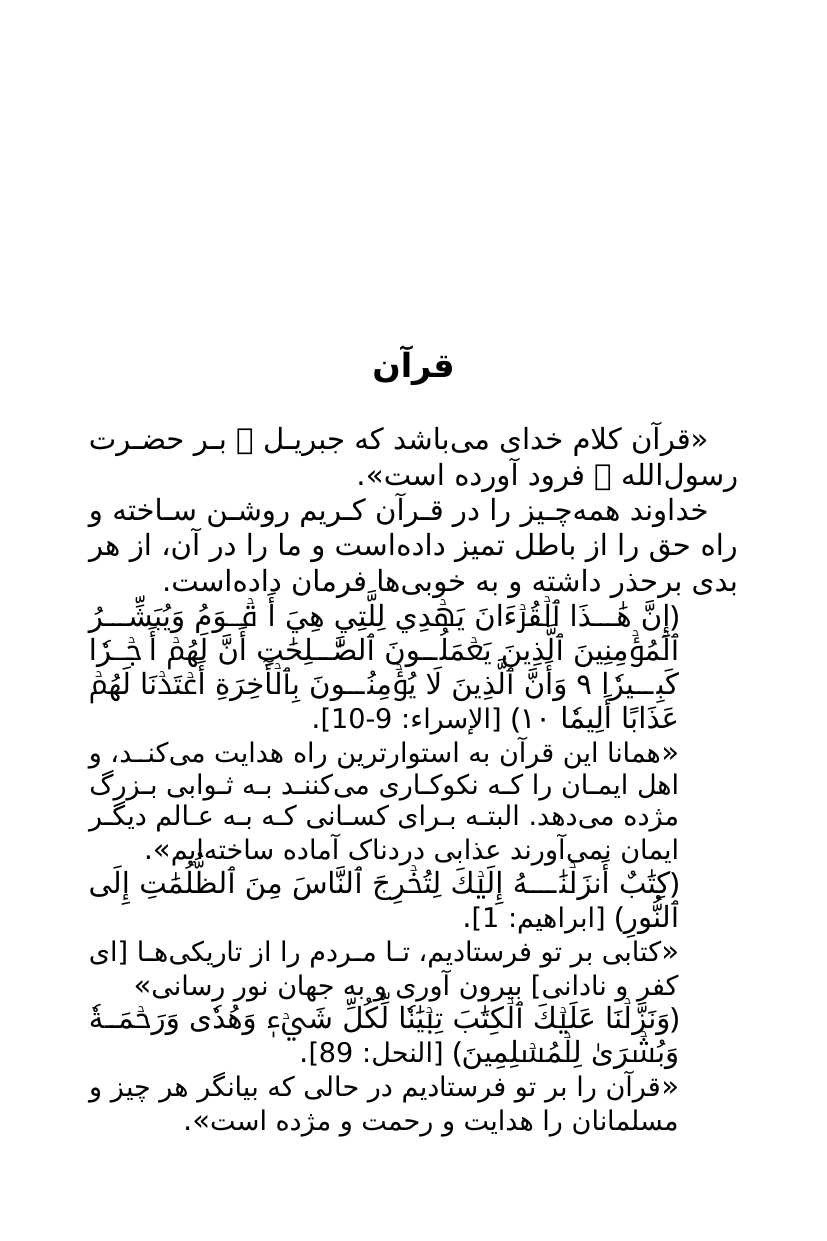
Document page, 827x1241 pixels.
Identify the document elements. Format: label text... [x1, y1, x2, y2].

text «همانا این قرآن به استوارترین راه هدایت می‌کند، و اهل ایمان را که نکوکاری می‌کنند به ثوابی بزرگ مژده می‌دهد. البته برای کسانی که به عالم دیگر ایمان نمی‌آورند عذابی دردناک آماده ساخته‌ایم». [89, 735, 679, 866]
text «قرآن کلام خدای می‌باشد که جبریل بر حضرت رسول‌الله فرود آورده است». [89, 423, 738, 492]
text قرآن [89, 346, 738, 385]
text خداوند همه‌چیز را در قرآن کریم روشن ساخته و راه حق را از باطل تمیز داده‌است و ما را در آن، از هر بدی برحذر داشته و به خوبی‌ها فرمان داده‌است. [89, 493, 738, 598]
text ﴿إِنَّ هَٰذَا ٱلۡقُرۡءَانَ يَهۡدِي لِلَّتِي هِيَ أَقۡوَمُ وَيُبَشِّرُ ٱلۡمُؤۡمِنِينَ ٱلَّذِينَ يَعۡمَلُونَ ٱلصَّٰلِحَٰتِ أَنَّ لَهُمۡ أَجۡرٗا كَبِيرٗا ٩ وَأَنَّ ٱلَّذِينَ لَا يُؤۡمِنُونَ بِٱلۡأٓخِرَةِ أَعۡتَدۡنَا لَهُمۡ عَذَابًا أَلِيمٗا ١٠﴾ [الإسراء: 9-10]. [89, 599, 679, 735]
text ﴿كِتَٰبٌ أَنزَلۡنَٰهُ إِلَيۡكَ لِتُخۡرِجَ ٱلنَّاسَ مِنَ ٱلظُّلُمَٰتِ إِلَى ٱلنُّورِ﴾ [ابراهیم: 1]. [89, 866, 679, 934]
text «کتابی بر تو فرستادیم، تا مردم را از تاریکی‌ها [ای کفر و نادانی] بیرون آوری و به جهان نور رسانی» [89, 934, 679, 1002]
text «قرآن را بر تو فرستادیم در حالی که بیانگر هر چیز و مسلمانان را هدایت و رحمت و مژده است». [89, 1070, 679, 1138]
text ﴿وَنَزَّلۡنَا عَلَيۡكَ ٱلۡكِتَٰبَ تِبۡيَٰنٗا لِّكُلِّ شَيۡءٖ وَهُدٗى وَرَحۡمَةٗ وَبُشۡرَىٰ لِلۡمُسۡلِمِينَ﴾ [النحل: 89]. [89, 1002, 679, 1070]
